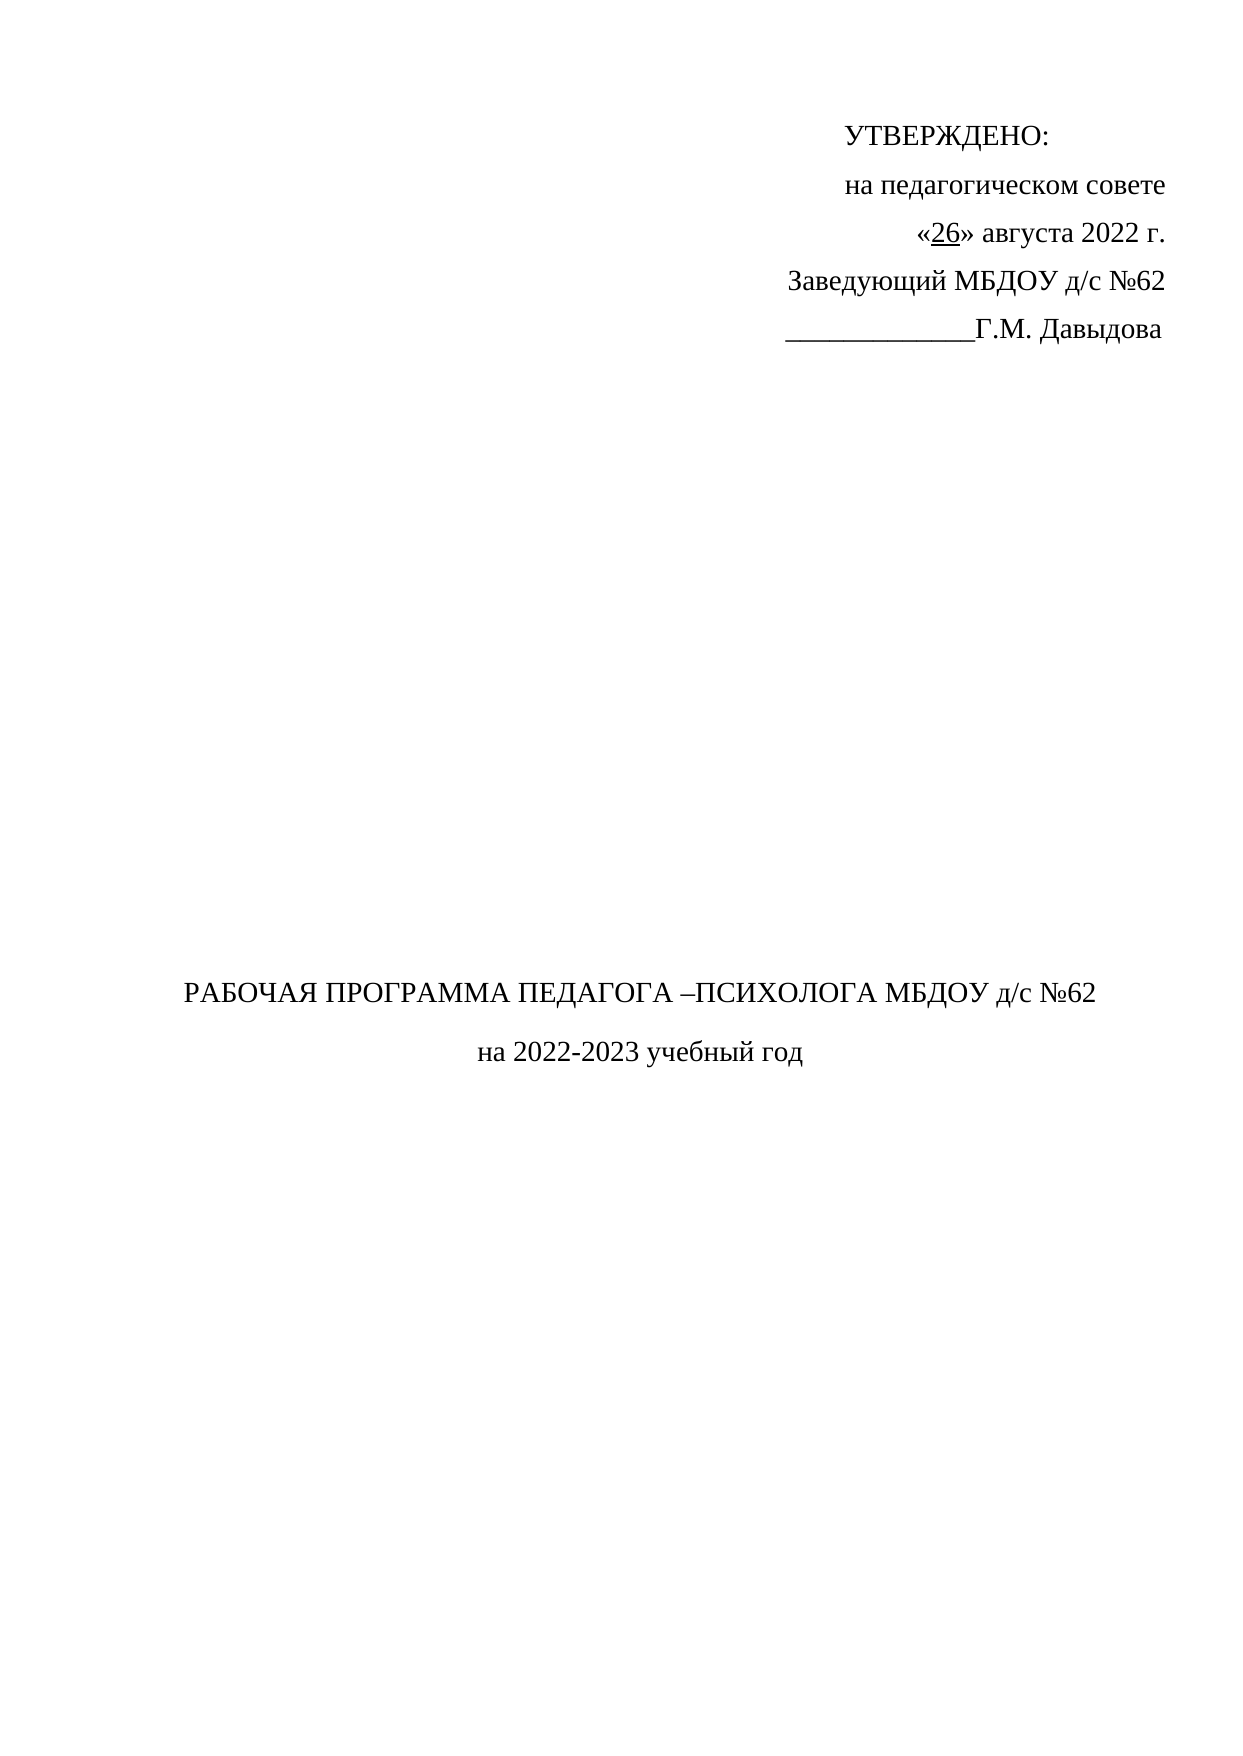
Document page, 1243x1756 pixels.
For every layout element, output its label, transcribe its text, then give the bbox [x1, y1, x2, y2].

text «26» августа 2022 г. Заведующий МБДОУ д/с №62 [787, 215, 1166, 297]
text на 2022-2023 учебный год [176, 1034, 1104, 1067]
text на педагогическом совете [114, 167, 1166, 201]
text УТВЕРЖДЕНО: [114, 118, 1155, 152]
text _____________Г.М. Давыдова [114, 311, 1166, 345]
text РАБОЧАЯ ПРОГРАММА ПЕДАГОГА –ПСИХОЛОГА МБДОУ д/с №62 [176, 975, 1104, 1008]
